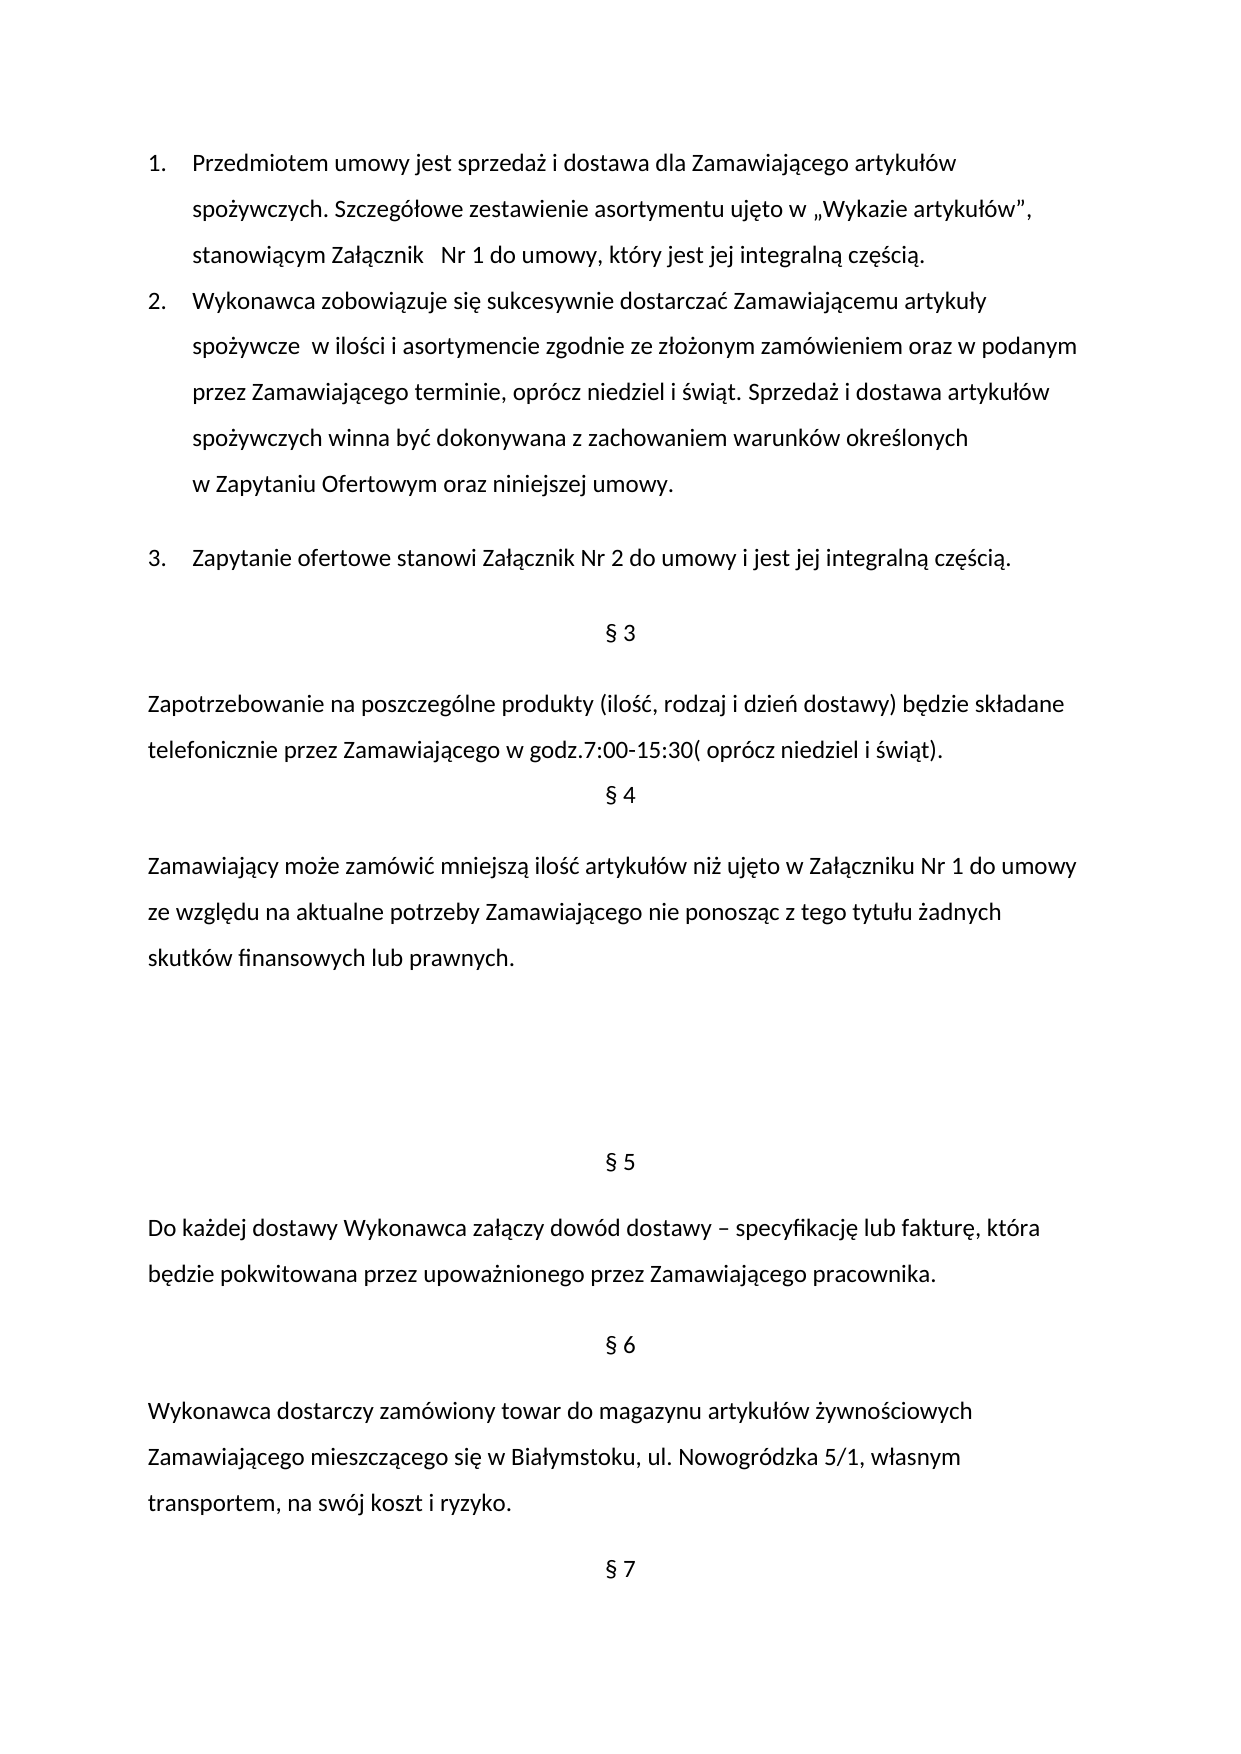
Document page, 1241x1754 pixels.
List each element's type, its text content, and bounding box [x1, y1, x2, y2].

text § 6 [148, 1329, 1093, 1359]
text Zamawiający może zamówić mniejszą ilość artykułów niż ujęto w Załączniku Nr 1 do umowy ze względu na aktualne potrzeby Zamawiającego nie ponosząc z tego tytułu żadnych skutków finansowych lub prawnych. [148, 850, 1093, 972]
list Przedmiotem umowy jest sprzedaż i dostawa dla Zamawiającego artykułów spożywczych. Szczegółowe zestawienie asortymentu ujęto w „Wykazie artykułów”, stanowiącym Załącznik Nr 1 do umowy, który jest jej integralną częścią. [148, 148, 1093, 269]
text § 5 [148, 1146, 1093, 1176]
text Wykonawca dostarczy zamówiony towar do magazynu artykułów żywnościowych Zamawiającego mieszczącego się w Białymstoku, ul. Nowogródzka 5/1, własnym transportem, na swój koszt i ryzyko. [148, 1395, 1093, 1517]
text § 7 [148, 1553, 1093, 1584]
text § 4 [148, 780, 1093, 810]
text Zapotrzebowanie na poszczególne produkty (ilość, rodzaj i dzień dostawy) będzie składane telefonicznie przez Zamawiającego w godz.7:00-15:30( oprócz niedziel i świąt). [148, 688, 1093, 764]
text § 3 [148, 617, 1093, 648]
list Wykonawca zobowiązuje się sukcesywnie dostarczać Zamawiającemu artykuły spożywcze w ilości i asortymencie zgodnie ze złożonym zamówieniem oraz w podanym przez Zamawiającego terminie, oprócz niedziel i świąt. Sprzedaż i dostawa artykułów spożywczych winna być dokonywana z zachowaniem warunków określonych w Zapytaniu Ofertowym oraz niniejszej umowy. [148, 285, 1093, 498]
text Do każdej dostawy Wykonawca załączy dowód dostawy – specyfikację lub fakturę, która będzie pokwitowana przez upoważnionego przez Zamawiającego pracownika. [148, 1212, 1093, 1288]
list Zapytanie ofertowe stanowi Załącznik Nr 2 do umowy i jest jej integralną częścią. [148, 543, 1093, 573]
